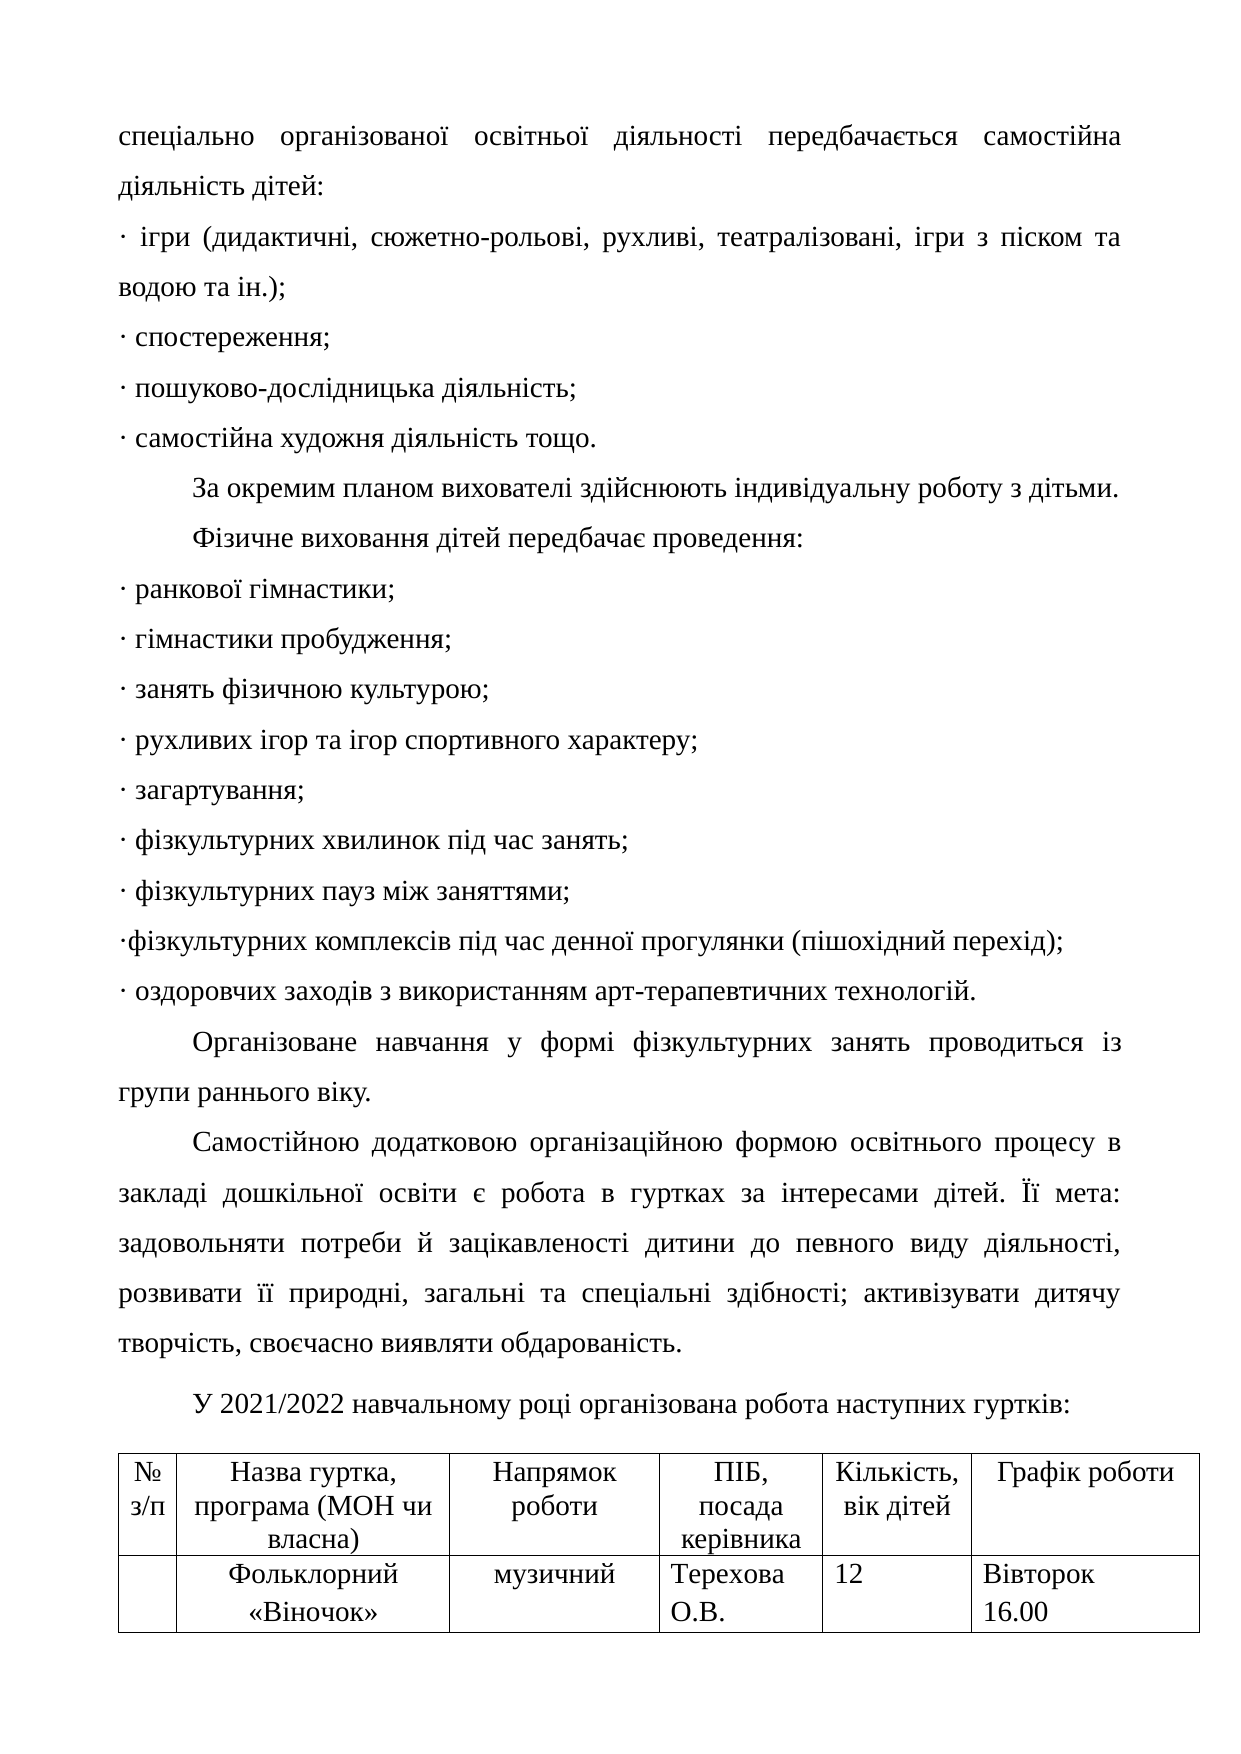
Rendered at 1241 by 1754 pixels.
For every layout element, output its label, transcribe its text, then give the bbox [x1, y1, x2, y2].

text · фізкультурних хвилинок під час занять; [118, 822, 1122, 856]
text У 2021/2022 навчальному році організована робота наступних гуртків: [81, 1376, 1122, 1420]
text · спостереження; [118, 319, 1122, 353]
table_header Назва гуртка, програма (МОН чи власна) [177, 1454, 449, 1555]
table_header Напрямок роботи [450, 1454, 659, 1555]
text · загартування; [118, 772, 1122, 806]
table_header Кількість, вік дітей [823, 1454, 971, 1555]
text ·фізкультурних комплексів під час денної прогулянки (пішохідний перехід); [118, 923, 1122, 957]
table_cell [119, 1556, 176, 1632]
table_cell 12 [823, 1556, 971, 1632]
text · занять фізичною культурою; [118, 672, 1122, 705]
table_header № з/п [119, 1454, 176, 1555]
table_cell Терехова О.В. [660, 1556, 822, 1632]
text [118, 118, 1122, 202]
text · оздоровчих заходів з використанням арт-терапевтичних технологій. [118, 973, 1122, 1007]
text · рухливих ігор та ігор спортивного характеру; [118, 722, 1122, 755]
table_header ПІБ, посада керівника [660, 1454, 822, 1555]
text Самостійною додатковою організаційною формою освітнього процесу в закладі дошкільної освіти є робота в гуртках за інтересами дітей. Її мета: задовольняти потреби й зацікавленості дитини до певного виду діяльності, розвивати її природні, загальні та спеціальні здібності; активізувати дитячу творчість, своєчасно виявляти обдарованість. [118, 1124, 1122, 1359]
text · ранкової гімнастики; [118, 571, 1122, 604]
table_cell Вівторок 16.00 [972, 1556, 1199, 1632]
text Організоване навчання у формі фізкультурних занять проводиться із групи раннього віку. [118, 1024, 1122, 1108]
text · гімнастики пробудження; [118, 621, 1122, 655]
table_cell музичний [450, 1556, 659, 1632]
text · фізкультурних пауз між заняттями; [118, 873, 1122, 906]
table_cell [177, 1556, 449, 1632]
text · ігри (дидактичні, сюжетно-рольові, рухливі, театралізовані, ігри з піском та водою та ін.); [118, 219, 1122, 303]
table_header Графік роботи [972, 1454, 1199, 1555]
text · пошуково-дослідницька діяльність; [118, 370, 1122, 403]
text Фізичне виховання дітей передбачає проведення: [118, 521, 1122, 554]
text За окремим планом вихователі здійснюють індивідуальну роботу з дітьми. [118, 470, 1122, 504]
text · самостійна художня діяльність тощо. [118, 420, 1122, 453]
